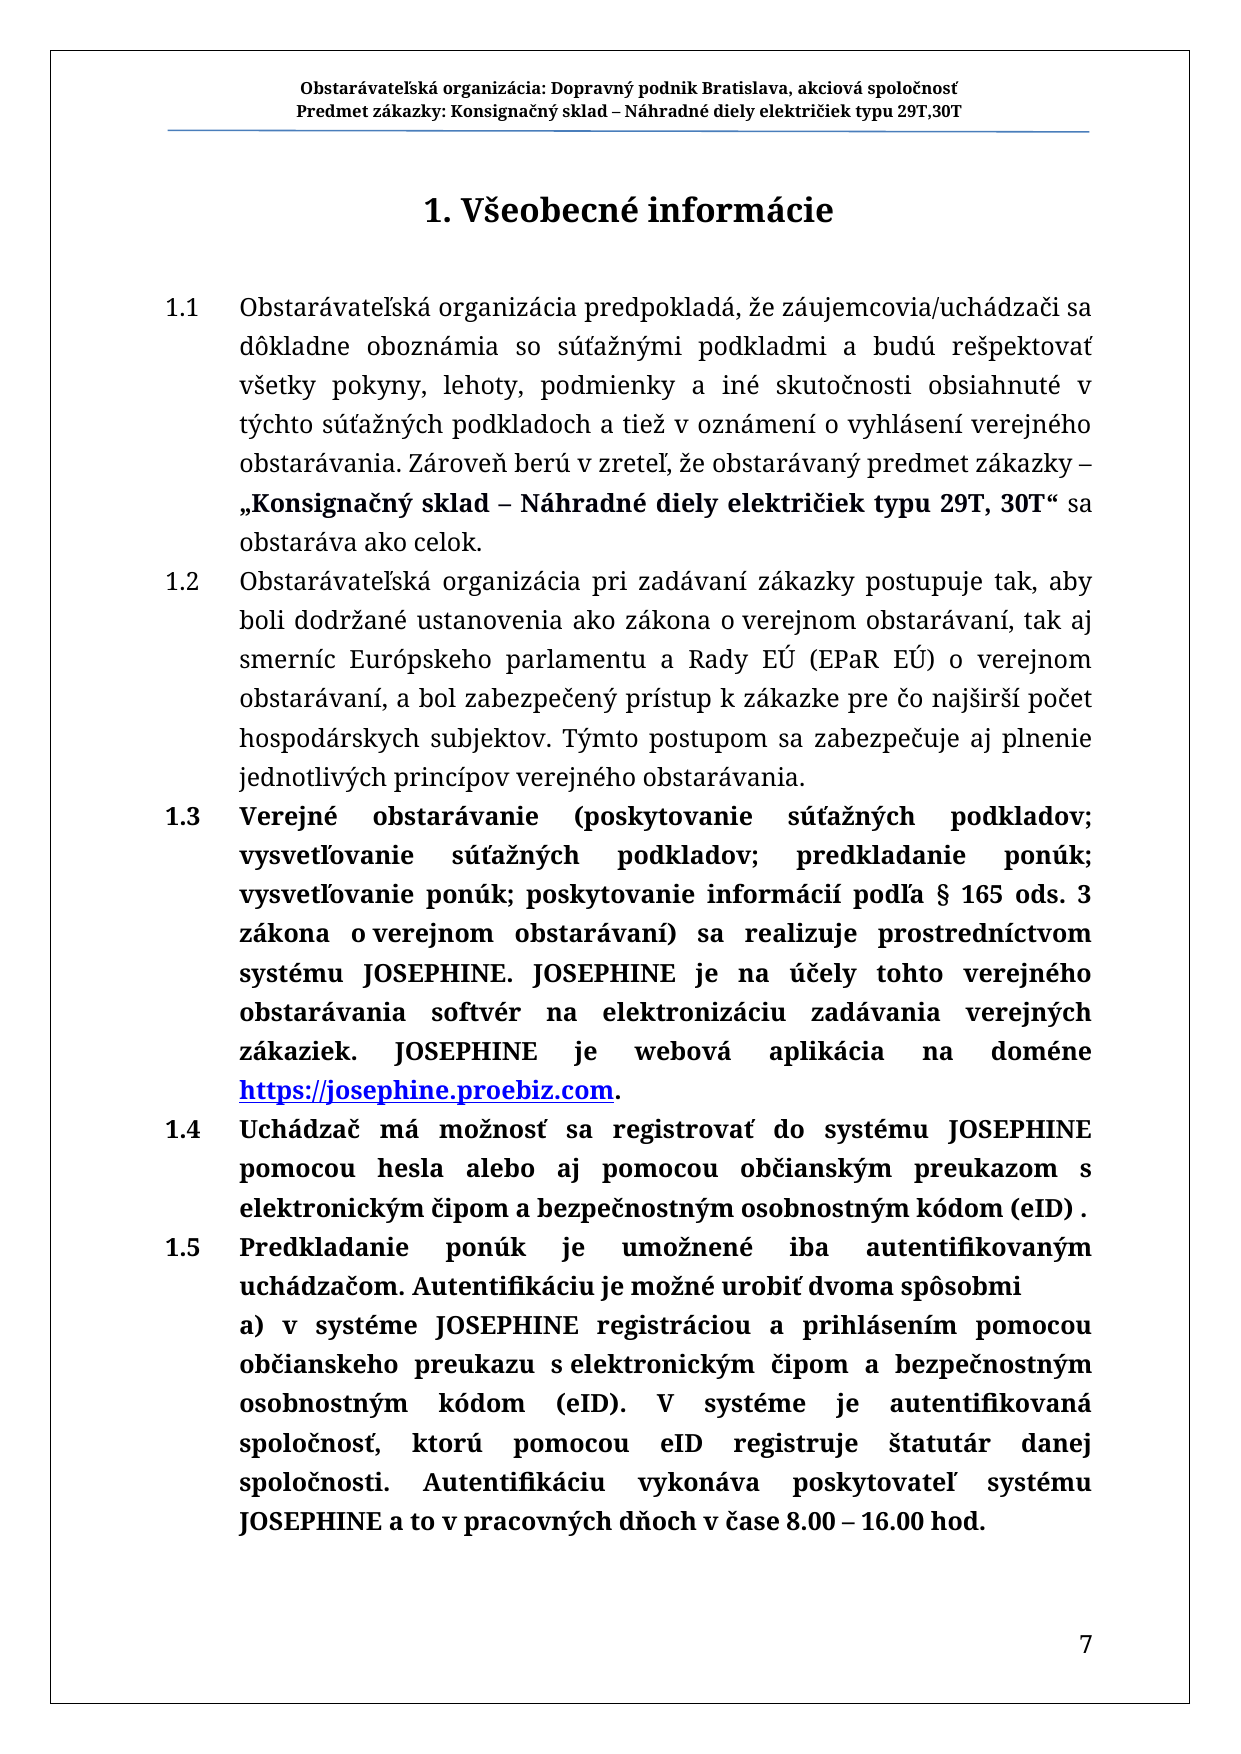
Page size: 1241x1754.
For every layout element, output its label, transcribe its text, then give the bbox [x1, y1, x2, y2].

list Uchádzač má možnosť sa registrovať do systému JOSEPHINE pomocou hesla alebo aj pomocou občianským preukazom s elektronickým čipom a bezpečnostným osobnostným kódom (eID) . [165, 1112, 1093, 1224]
list Predkladanie ponúk je umožnené iba autentifikovaným uchádzačom. Autentifikáciu je možné urobiť dvoma spôsobmi [165, 1229, 1093, 1303]
list Obstarávateľská organizácia predpokladá, že záujemcovia/uchádzači sa dôkladne oboznámia so súťažnými podkladmi a budú rešpektovať všetky pokyny, lehoty, podmienky a iné skutočnosti obsiahnuté v týchto súťažných podkladoch a tiež v oznámení o vyhlásení verejného obstarávania. Zároveň berú v zreteľ, že obstarávaný predmet zákazky – „Konsignačný sklad – Náhradné diely električiek typu 29T, 30T“ sa obstaráva ako celok. [165, 289, 1093, 558]
list a) v systéme JOSEPHINE registráciou a prihlásením pomocou občianskeho preukazu s elektronickým čipom a bezpečnostným osobnostným kódom (eID). V systéme je autentifikovaná spoločnosť, ktorú pomocou eID registruje štatutár danej spoločnosti. Autentifikáciu vykonáva poskytovateľ systému JOSEPHINE a to v pracovných dňoch v čase 8.00 – 16.00 hod. [239, 1308, 1093, 1538]
list Verejné obstarávanie (poskytovanie súťažných podkladov; vysvetľovanie súťažných podkladov; predkladanie ponúk; vysvetľovanie ponúk; poskytovanie informácií podľa § 165 ods. 3 zákona o verejnom obstarávaní) sa realizuje prostredníctvom systému JOSEPHINE. JOSEPHINE je na účely tohto verejného obstarávania softvér na elektronizáciu zadávania verejných zákaziek. JOSEPHINE je webová aplikácia na doméne https://josephine.proebiz.com. [165, 799, 1093, 1107]
list Obstarávateľská organizácia pri zadávaní zákazky postupuje tak, aby boli dodržané ustanovenia ako zákona o verejnom obstarávaní, tak aj smerníc Európskeho parlamentu a Rady EÚ (EPaR EÚ) o verejnom obstarávaní, a bol zabezpečený prístup k zákazke pre čo najširší počet hospodárskych subjektov. Týmto postupom sa zabezpečuje aj plnenie jednotlivých princípov verejného obstarávania. [165, 564, 1093, 793]
subtitle 1. Všeobecné informácie [165, 187, 1093, 233]
